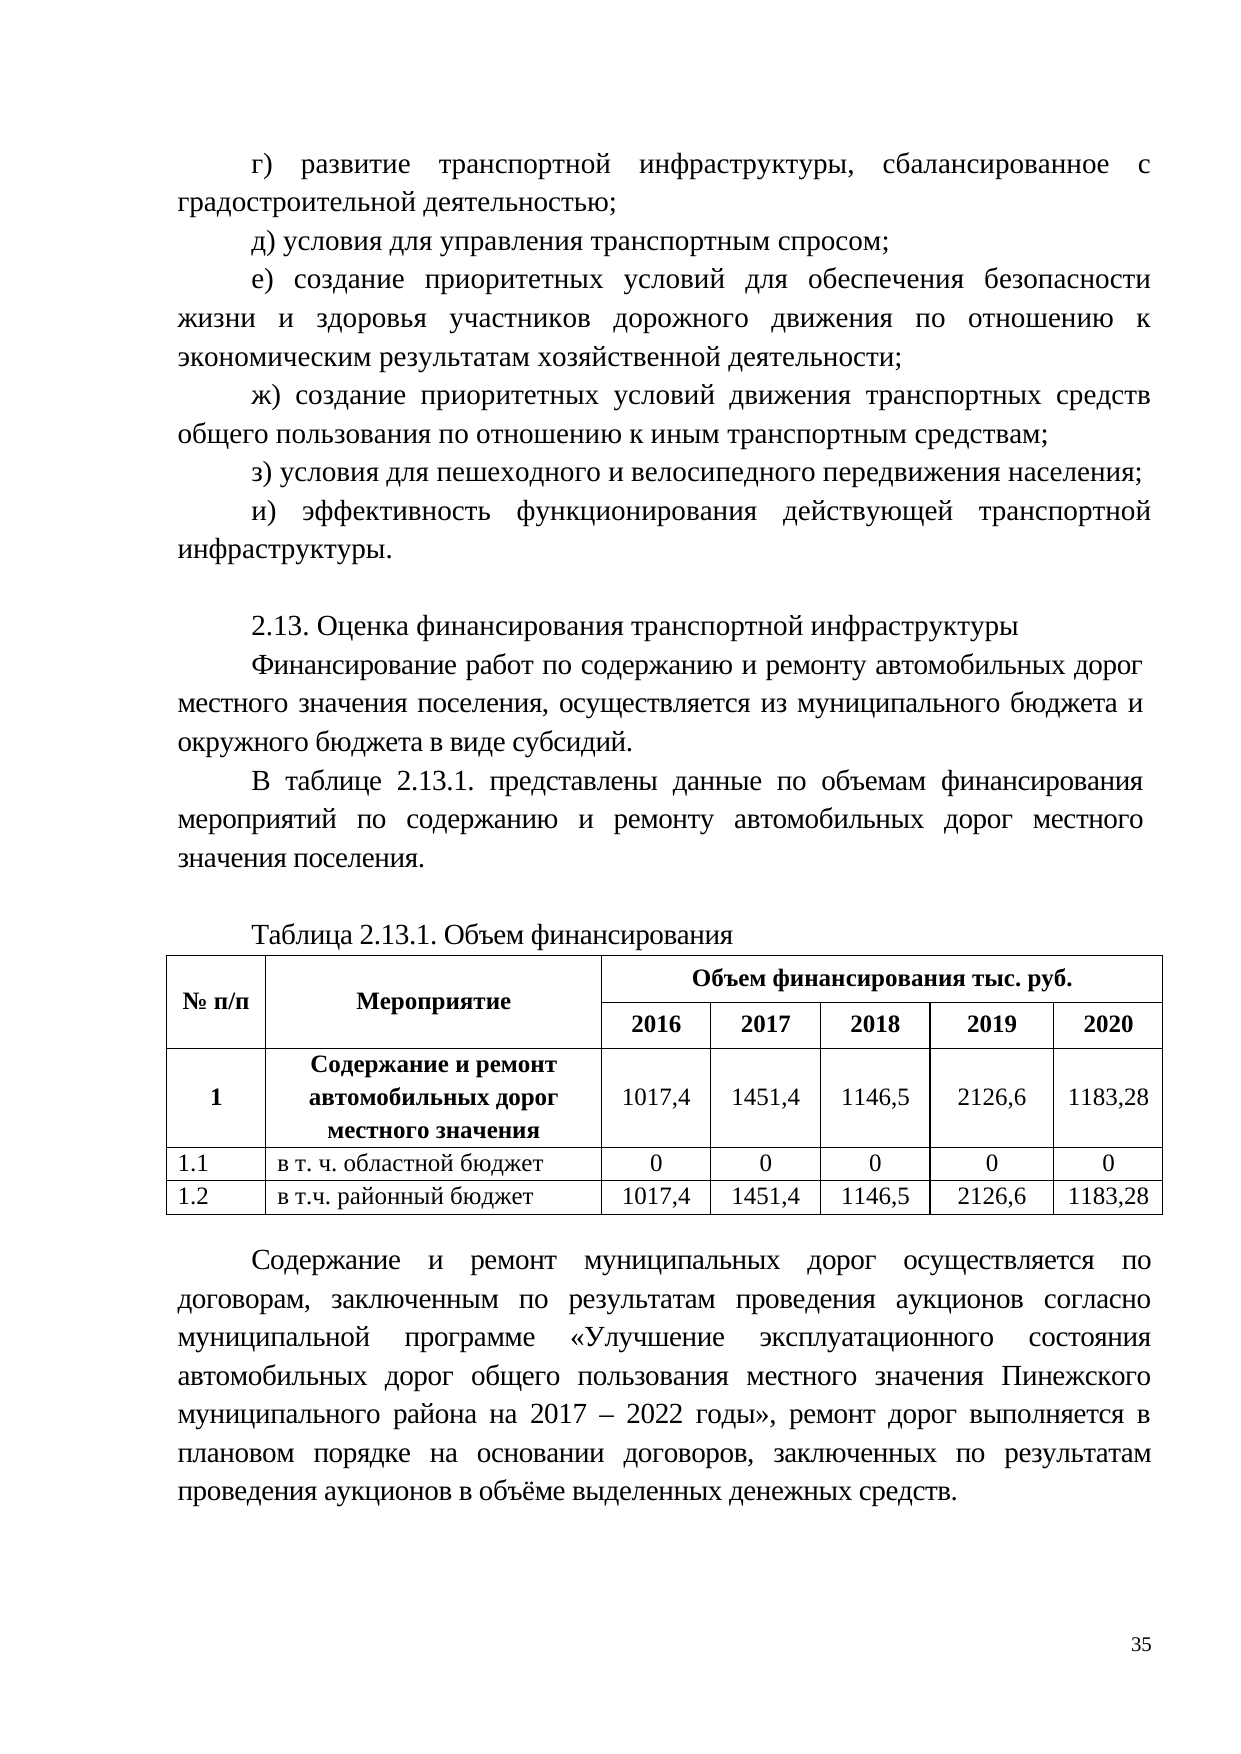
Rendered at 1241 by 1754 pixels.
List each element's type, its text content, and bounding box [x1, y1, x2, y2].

table_cell в т.ч. районный бюджет [266, 1181, 601, 1214]
table_cell 2016 [602, 1003, 710, 1048]
table_cell 1146,5 [821, 1181, 929, 1214]
table_cell 0 [602, 1148, 710, 1180]
table_cell 0 [1054, 1148, 1162, 1180]
table_cell 0 [711, 1148, 820, 1180]
table_cell 1146,5 [821, 1049, 929, 1147]
table_cell 2126,6 [931, 1049, 1053, 1147]
text 2.13. Оценка финансирования транспортной инфраструктуры [177, 608, 1152, 642]
table_cell 0 [931, 1148, 1053, 1180]
table_cell 2018 [821, 1003, 929, 1048]
table_cell 1.2 [167, 1181, 265, 1214]
table_header Объем финансирования тыс. руб. [602, 956, 1162, 1002]
table_header Мероприятие [266, 956, 601, 1048]
table_cell Содержание и ремонт автомобильных дорог местного значения [266, 1049, 601, 1147]
text В таблице 2.13.1. представлены данные по объемам финансирования мероприятий по содержанию и ремонту автомобильных дорог местного значения поселения. [177, 763, 1144, 873]
text г) развитие транспортной инфраструктуры, сбалансированное с градостроительной деятельностью; [177, 146, 1152, 218]
text Таблица 2.13.1. Объем финансирования [177, 917, 1144, 950]
text ж) создание приоритетных условий движения транспортных средств общего пользования по отношению к иным транспортным средствам; [177, 377, 1152, 449]
table_cell 1 [167, 1049, 265, 1147]
text е) создание приоритетных условий для обеспечения безопасности жизни и здоровья участников дорожного движения по отношению к экономическим результатам хозяйственной деятельности; [177, 262, 1152, 372]
table_cell 2020 [1054, 1003, 1162, 1048]
table_cell 1017,4 [602, 1181, 710, 1214]
text и) эффективность функционирования действующей транспортной инфраструктуры. [177, 493, 1152, 565]
text д) условия для управления транспортным спросом; [177, 223, 1152, 257]
table_cell 0 [821, 1148, 929, 1180]
table_cell 2019 [931, 1003, 1053, 1048]
table_cell 1.1 [167, 1148, 265, 1180]
table_cell 1183,28 [1054, 1181, 1162, 1214]
table_cell 2126,6 [931, 1181, 1053, 1214]
text Содержание и ремонт муниципальных дорог осуществляется по договорам, заключенным по результатам проведения аукционов согласно муниципальной программе «Улучшение эксплуатационного состояния автомобильных дорог общего пользования местного значения Пинежского муниципального района на 2017 – 2022 годы», ремонт дорог выполняется в плановом порядке на основании договоров, заключенных по результатам проведения аукционов в объёме выделенных денежных средств. [177, 1242, 1152, 1507]
table_cell 1451,4 [711, 1049, 820, 1147]
table_cell в т. ч. областной бюджет [266, 1148, 601, 1180]
table_cell 1451,4 [711, 1181, 820, 1214]
table_cell 2017 [711, 1003, 820, 1048]
table_cell 1017,4 [602, 1049, 710, 1147]
table_header № п/п [167, 956, 265, 1048]
table_cell 1183,28 [1054, 1049, 1162, 1147]
text з) условия для пешеходного и велосипедного передвижения населения; [177, 454, 1152, 488]
text Финансирование работ по содержанию и ремонту автомобильных дорог местного значения поселения, осуществляется из муниципального бюджета и окружного бюджета в виде субсидий. [177, 647, 1144, 758]
